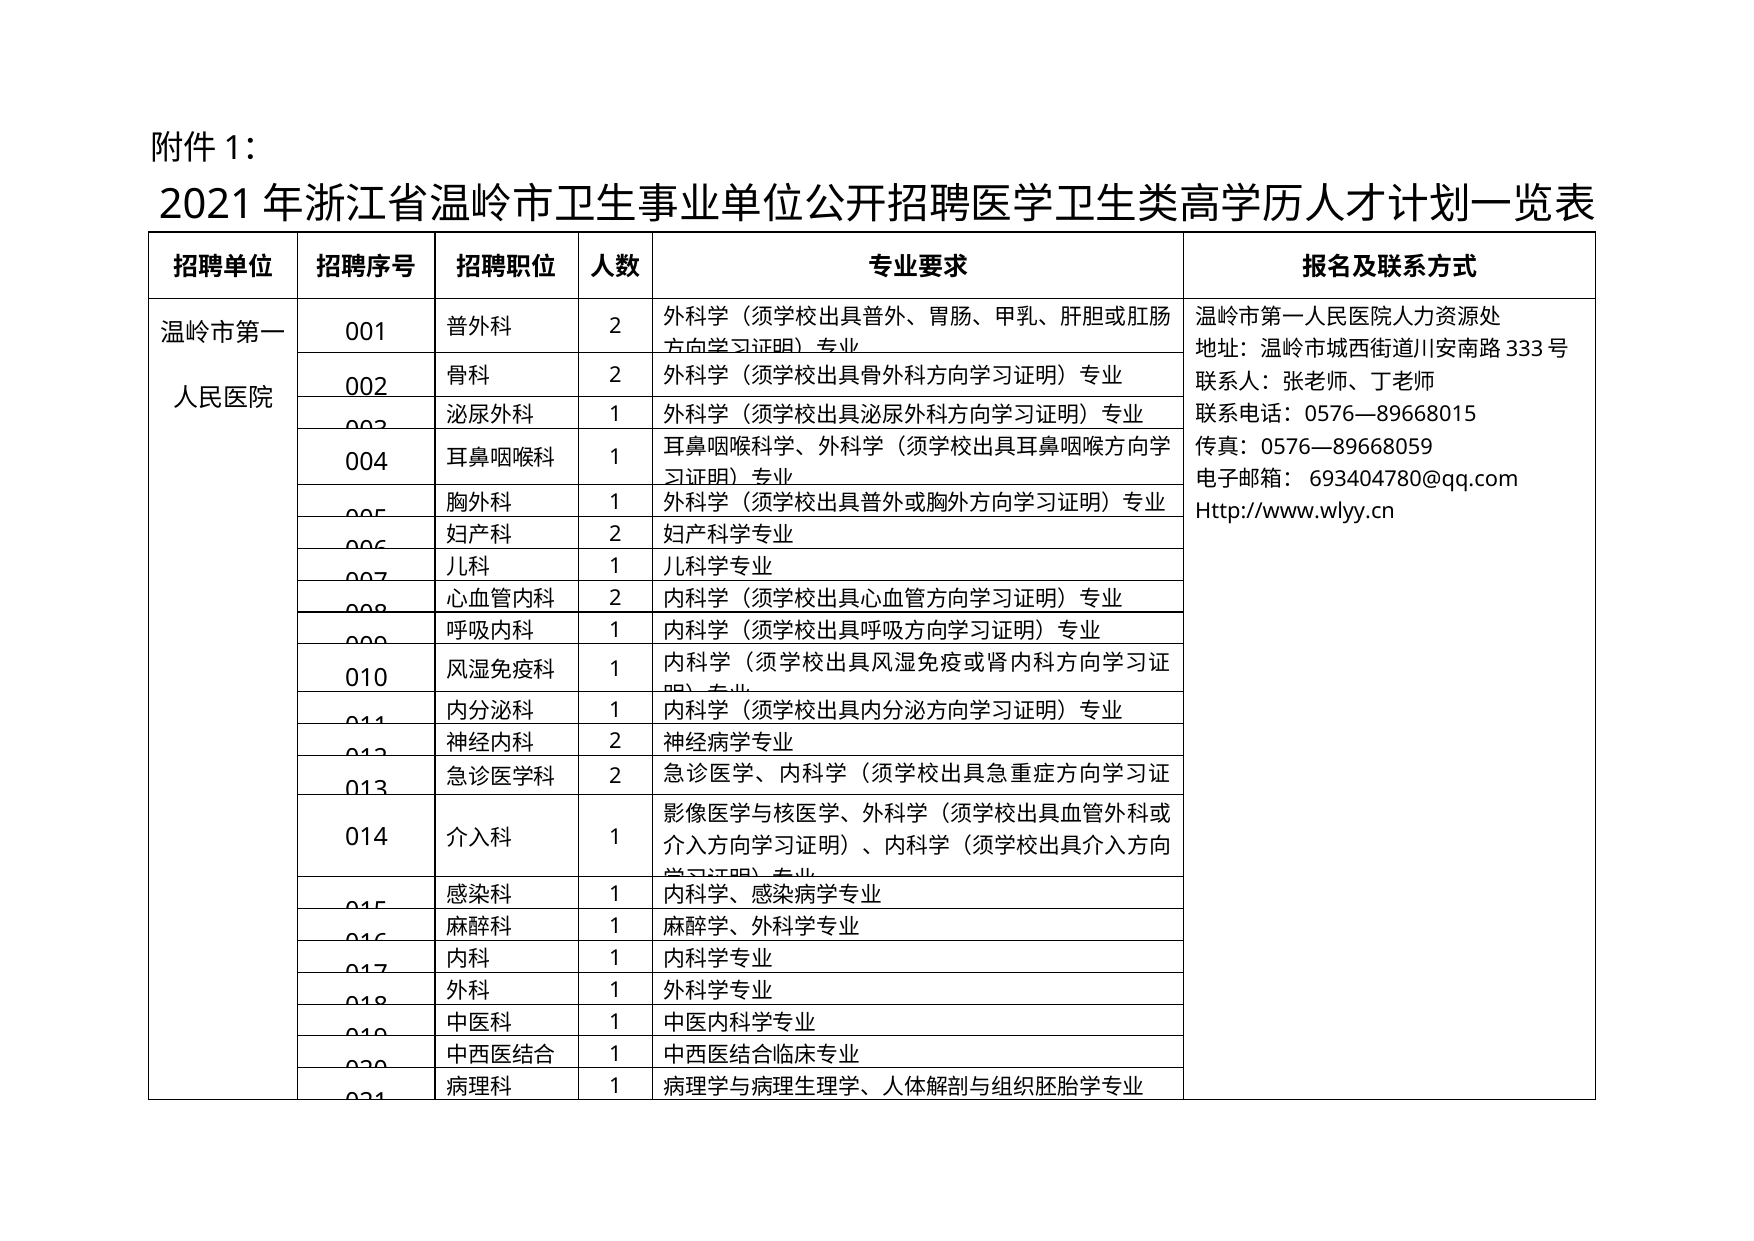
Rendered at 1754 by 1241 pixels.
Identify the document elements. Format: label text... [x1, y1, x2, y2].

table_cell 儿科学专业 [653, 549, 1183, 579]
table_cell 内科学专业 [653, 941, 1183, 972]
table_cell 妇产科学专业 [653, 517, 1183, 548]
table_cell 神经内科 [436, 724, 578, 755]
table_cell 内科学（须学校出具呼吸方向学习证明）专业 [653, 613, 1183, 643]
table_cell 020 [298, 1036, 434, 1067]
table_cell 外科 [436, 973, 578, 1003]
table_cell 病理学与病理生理学、人体解剖与组织胚胎学专业 [653, 1068, 1183, 1099]
table_header 专业要求 [653, 233, 1183, 297]
table_cell 2 [579, 756, 652, 794]
table_header 招聘序号 [298, 233, 434, 297]
table_cell 中西医结合 [436, 1036, 578, 1067]
table_header 人数 [579, 233, 652, 297]
table_cell 2 [579, 581, 652, 611]
table_cell 病理科 [436, 1068, 578, 1099]
table_cell 015 [298, 877, 434, 908]
table_cell 018 [298, 973, 434, 1003]
table_cell 1 [579, 941, 652, 972]
text 附件1： [150, 120, 1604, 169]
table_cell 中医内科学专业 [653, 1005, 1183, 1035]
table_cell 009 [298, 613, 434, 643]
table_cell 介入科 [436, 795, 578, 876]
table_cell 儿科 [436, 549, 578, 579]
table_cell 014 [298, 795, 434, 876]
table_cell 外科学专业 [653, 973, 1183, 1003]
table_cell 1 [579, 613, 652, 643]
table_cell 1 [579, 909, 652, 940]
table_cell 2 [579, 353, 652, 396]
table_cell 011 [298, 692, 434, 723]
table_cell 耳鼻咽喉科学、外科学（须学校出具耳鼻咽喉方向学习证明）专业 [653, 429, 1183, 484]
table_header 招聘单位 [149, 233, 297, 297]
table_cell 1 [579, 795, 652, 876]
table_cell 2 [579, 517, 652, 548]
table_cell 感染科 [436, 877, 578, 908]
table_cell 017 [298, 941, 434, 972]
table_cell 影像医学与核医学、外科学（须学校出具血管外科或介入方向学习证明）、内科学（须学校出具介入方向学习证明）专业 [653, 795, 1183, 876]
table_cell 1 [579, 485, 652, 516]
table_cell 1 [579, 1005, 652, 1035]
table_cell 006 [298, 517, 434, 548]
table_cell 012 [298, 724, 434, 755]
table_cell 1 [579, 429, 652, 484]
table_cell 013 [298, 756, 434, 794]
table_cell 1 [579, 1036, 652, 1067]
table_cell 骨科 [436, 353, 578, 396]
table_cell 外科学（须学校出具骨外科方向学习证明）专业 [653, 353, 1183, 396]
table_cell 008 [298, 581, 434, 611]
table_cell 温岭市第一人民医院人力资源处 地址：温岭市城西街道川安南路333号 联系人：张老师、丁老师 联系电话：0576—89668015 传真：0576—89668059 电子邮箱： 693404780@qq.com Http://www.wlyy.cn [1184, 299, 1595, 1099]
table_cell 1 [579, 692, 652, 723]
table_cell 内科学（须学校出具风湿免疫或肾内科方向学习证明）专业 [653, 644, 1183, 691]
table_cell 001 [298, 299, 434, 352]
table_cell 外科学（须学校出具普外或胸外方向学习证明）专业 [653, 485, 1183, 516]
table_cell 泌尿外科 [436, 397, 578, 427]
table_cell 中医科 [436, 1005, 578, 1035]
table_header 招聘职位 [436, 233, 578, 297]
table_cell 007 [298, 549, 434, 579]
table_cell 005 [298, 485, 434, 516]
table_cell 心血管内科 [436, 581, 578, 611]
table_cell 内分泌科 [436, 692, 578, 723]
text 2021年浙江省温岭市卫生事业单位公开招聘医学卫生类高学历人才计划一览表 [150, 169, 1604, 231]
table_cell 021 [298, 1068, 434, 1099]
table_cell 普外科 [436, 299, 578, 352]
table_cell 003 [298, 397, 434, 427]
table_cell 风湿免疫科 [436, 644, 578, 691]
table_cell 内科学、感染病学专业 [653, 877, 1183, 908]
table_cell 中西医结合临床专业 [653, 1036, 1183, 1067]
table_cell 内科学（须学校出具内分泌方向学习证明）专业 [653, 692, 1183, 723]
table_cell 1 [579, 397, 652, 427]
table_cell 010 [298, 644, 434, 691]
table_cell 胸外科 [436, 485, 578, 516]
table_cell 麻醉学、外科学专业 [653, 909, 1183, 940]
table_cell 外科学（须学校出具泌尿外科方向学习证明）专业 [653, 397, 1183, 427]
table_cell 004 [298, 429, 434, 484]
table_cell 呼吸内科 [436, 613, 578, 643]
table_cell 016 [298, 909, 434, 940]
table_header 报名及联系方式 [1184, 233, 1595, 297]
table_cell 2 [579, 299, 652, 352]
table_cell 麻醉科 [436, 909, 578, 940]
table_cell 急诊医学科 [436, 756, 578, 794]
table_cell 1 [579, 644, 652, 691]
table_cell 1 [579, 877, 652, 908]
table_cell 1 [579, 973, 652, 1003]
table_cell 1 [579, 549, 652, 579]
table_cell 002 [298, 353, 434, 396]
table_cell 2 [579, 724, 652, 755]
table_cell 急诊医学、内科学（须学校出具急重症方向学习证明）专业 [653, 756, 1183, 794]
table_cell 妇产科 [436, 517, 578, 548]
table_cell 内科 [436, 941, 578, 972]
table_cell 1 [579, 1068, 652, 1099]
table_cell 温岭市第一人民医院 [149, 299, 297, 1099]
table_cell 耳鼻咽喉科 [436, 429, 578, 484]
table_cell 外科学（须学校出具普外、胃肠、甲乳、肝胆或肛肠方向学习证明）专业 [653, 299, 1183, 352]
table_cell 神经病学专业 [653, 724, 1183, 755]
table_cell 内科学（须学校出具心血管方向学习证明）专业 [653, 581, 1183, 611]
table_cell 019 [298, 1005, 434, 1035]
